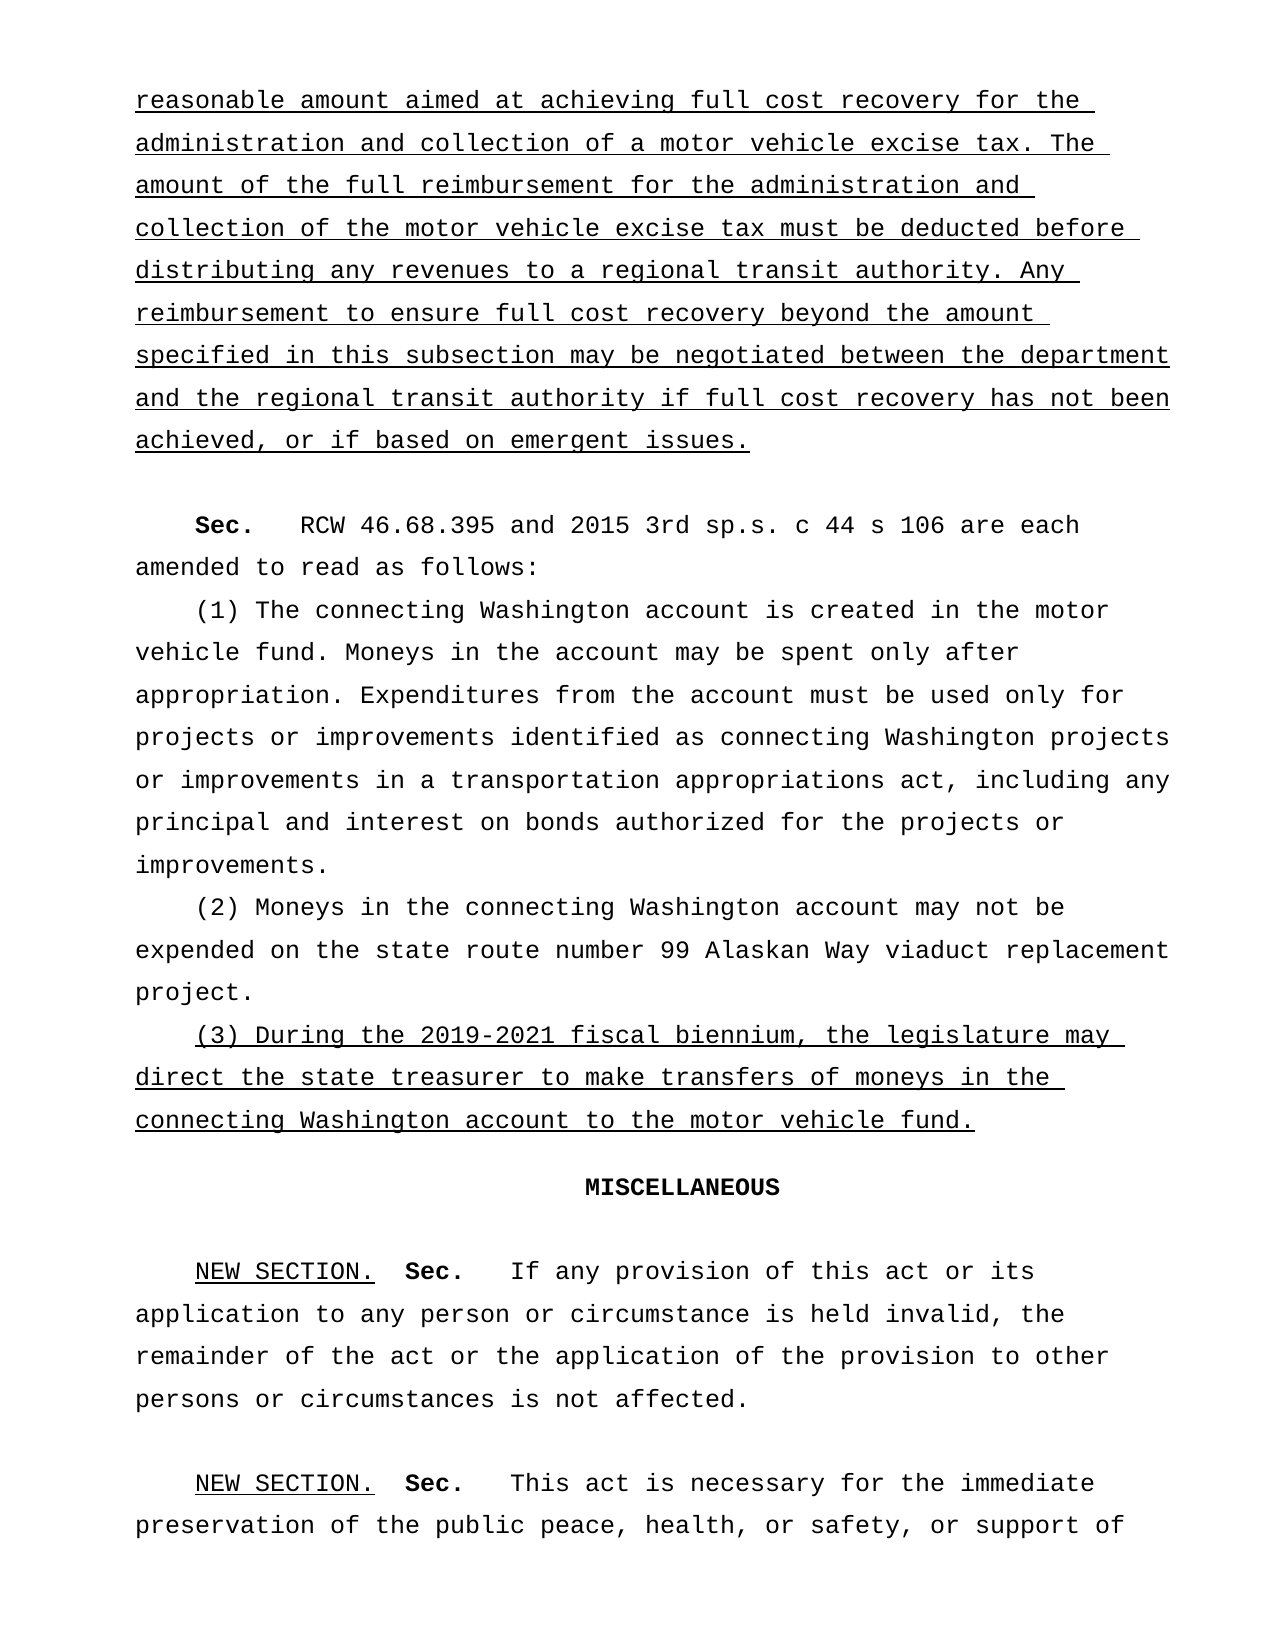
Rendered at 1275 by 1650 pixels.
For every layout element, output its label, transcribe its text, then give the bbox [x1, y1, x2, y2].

text (1) The connecting Washington account is created in the motor vehicle fund. Moneys in the account may be spent only after appropriation. Expenditures from the account must be used only for projects or improvements identified as connecting Washington projects or improvements in a transportation appropriations act, including any principal and interest on bonds authorized for the projects or improvements. [135, 584, 1170, 882]
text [135, 75, 1170, 366]
text MISCELLANEOUS [135, 1162, 1170, 1204]
text Sec. RCW 46.68.395 and 2015 3rd sp.s. c 44 s 106 are each amended to read as follows: [135, 499, 1170, 584]
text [135, 1457, 1170, 1542]
text (2) Moneys in the connecting Washington account may not be expended on the state route number 99 Alaskan Way viaduct replacement project. [135, 882, 1170, 1009]
text NEW SECTION. Sec. If any provision of this act or its application to any person or circumstance is held invalid, the remainder of the act or the application of the provision to other persons or circumstances is not affected. [135, 1246, 1170, 1416]
text (3) During the 2019-2021 fiscal biennium, the legislature may direct the state treasurer to make transfers of moneys in the connecting Washington account to the motor vehicle fund. [135, 1009, 1170, 1137]
